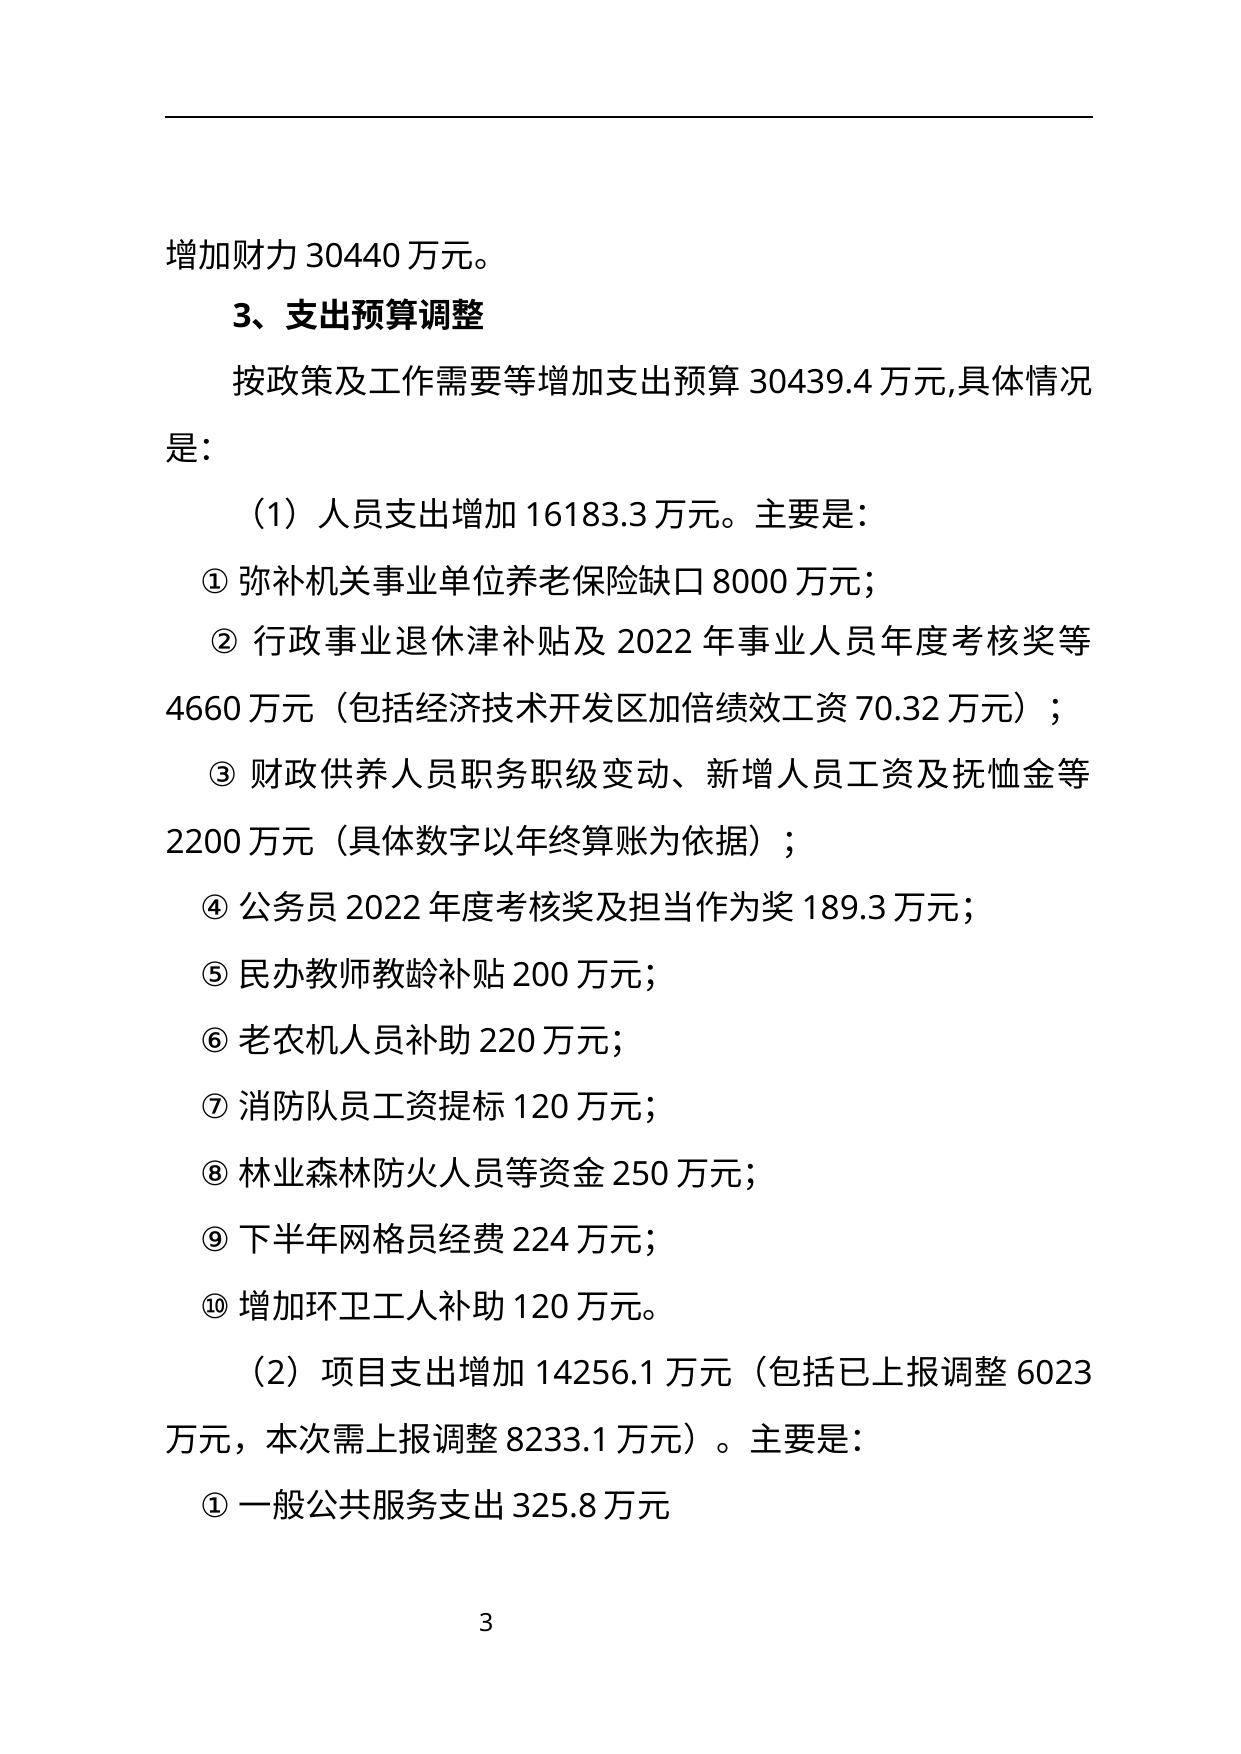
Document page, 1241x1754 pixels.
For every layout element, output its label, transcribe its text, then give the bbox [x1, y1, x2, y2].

text ⑥ 老农机人员补助220万元； [165, 1005, 1093, 1071]
text ② 行政事业退休津补贴及2022年事业人员年度考核奖等4660万元（包括经济技术开发区加倍绩效工资70.32万元）； [165, 606, 1093, 739]
text ⑦ 消防队员工资提标120万元； [165, 1071, 1093, 1138]
text ⑩ 增加环卫工人补助120万元。 [165, 1271, 1093, 1337]
text ⑧ 林业森林防火人员等资金250万元； [165, 1138, 1093, 1204]
text 3、支出预算调整 [165, 280, 1093, 346]
text ④ 公务员2022年度考核奖及担当作为奖189.3万元； [165, 872, 1093, 938]
text ⑨ 下半年网格员经费224万元； [165, 1204, 1093, 1271]
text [165, 219, 1093, 280]
text ③ 财政供养人员职务职级变动、新增人员工资及抚恤金等2200万元（具体数字以年终算账为依据）； [165, 739, 1093, 872]
text ① 一般公共服务支出325.8万元 [165, 1470, 1093, 1536]
text ⑤ 民办教师教龄补贴200万元； [165, 938, 1093, 1005]
text （2）项目支出增加14256.1万元（包括已上报调整6023万元，本次需上报调整8233.1万元）。主要是： [165, 1337, 1093, 1470]
text （1）人员支出增加16183.3万元。主要是： [165, 479, 1093, 546]
text ① 弥补机关事业单位养老保险缺口8000万元； [165, 546, 1093, 606]
text 按政策及工作需要等增加支出预算30439.4万元,具体情况是： [165, 346, 1093, 479]
